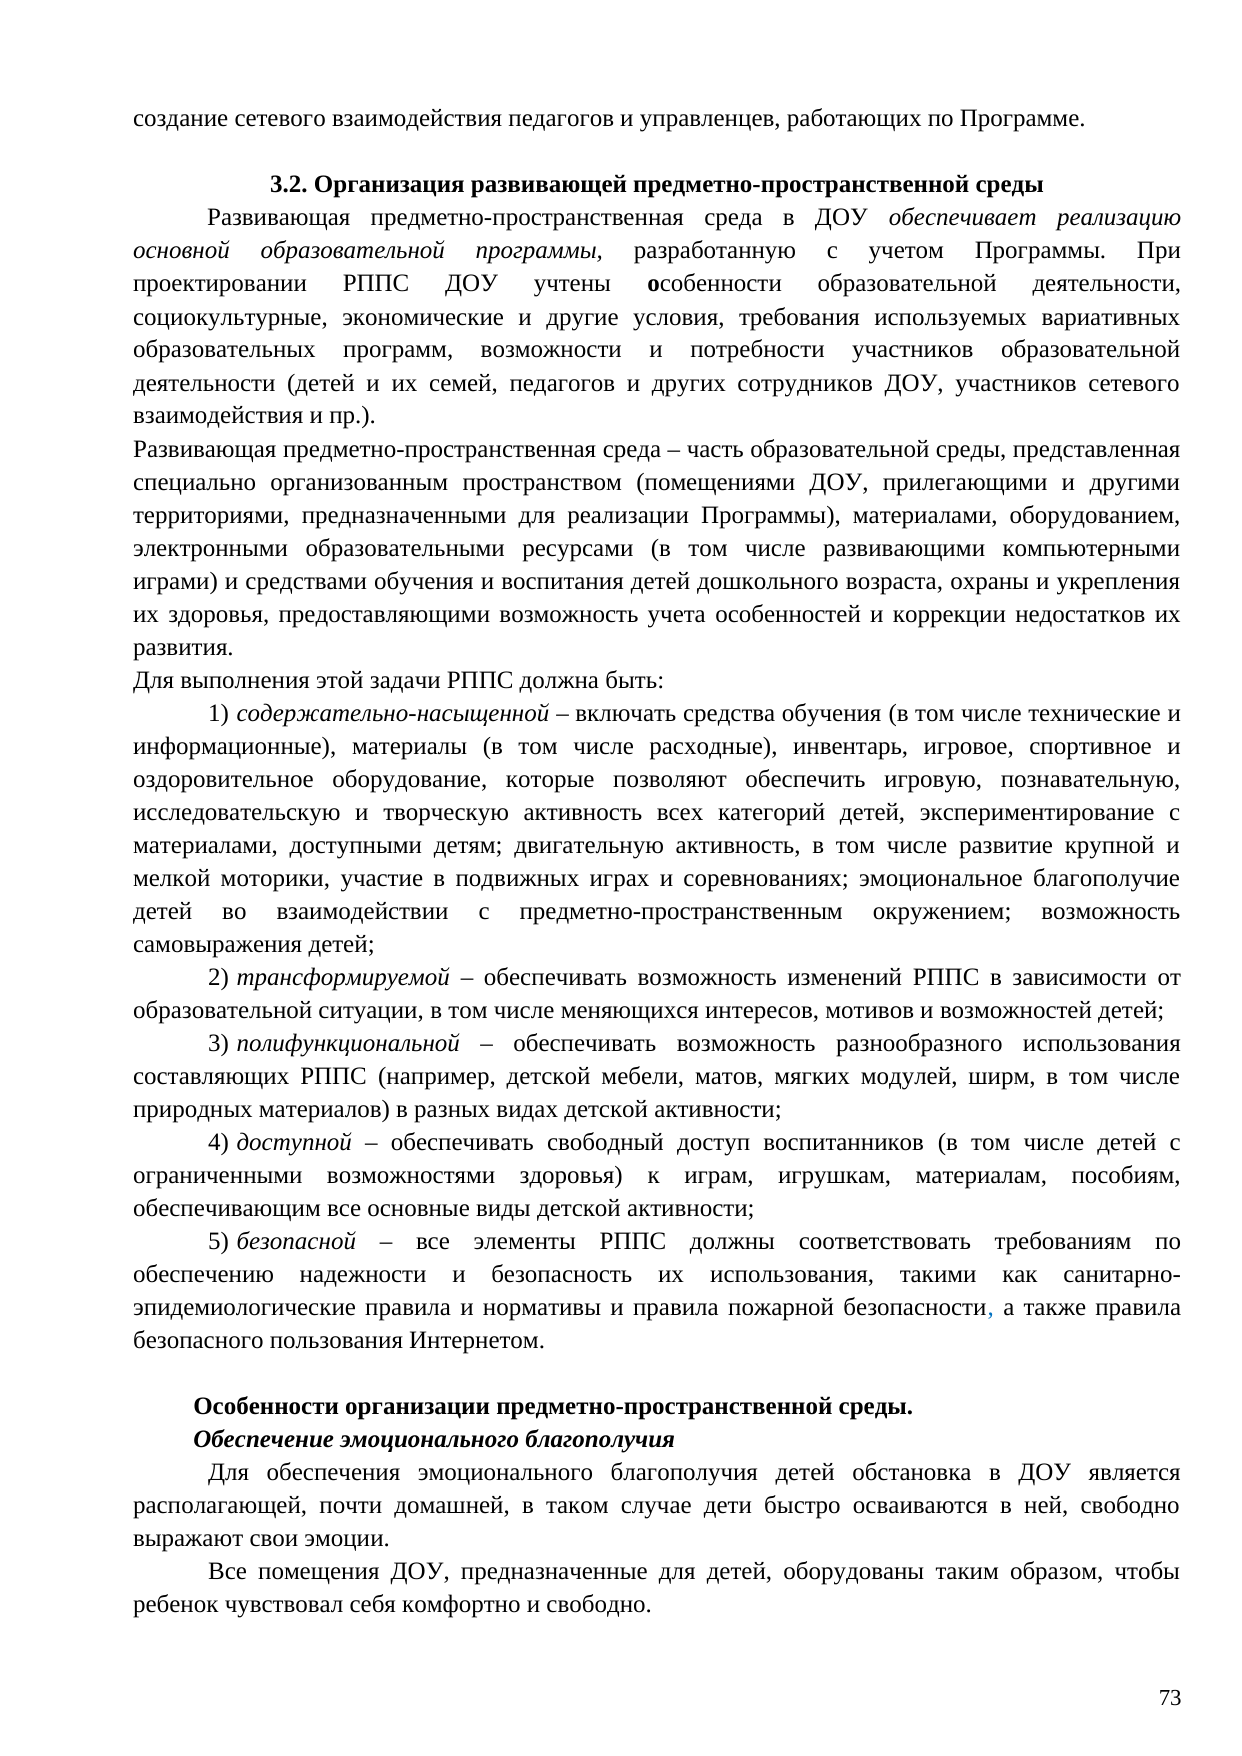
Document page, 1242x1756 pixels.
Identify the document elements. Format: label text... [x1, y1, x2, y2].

list Для обеспечения эмоционального благополучия детей обстановка в ДОУ является располагающей, почти домашней, в таком случае дети быстро осваиваются в ней, свободно выражают свои эмоции. [133, 1457, 1181, 1552]
list содержательно-насыщенной – включать средства обучения (в том числе технические и информационные), материалы (в том числе расходные), инвентарь, игровое, спортивное и оздоровительное оборудование, которые позволяют обеспечить игровую, познавательную, исследовательскую и творческую активность всех категорий детей, экспериментирование с материалами, доступными детям; двигательную активность, в том числе развитие крупной и мелкой моторики, участие в подвижных играх и соревнованиях; эмоциональное благополучие детей во взаимодействии с предметно-пространственным окружением; возможность самовыражения детей; [133, 698, 1181, 958]
text Для выполнения этой задачи РППС должна быть: [133, 665, 1181, 693]
list трансформируемой – обеспечивать возможность изменений РППС в зависимости от образовательной ситуации, в том числе меняющихся интересов, мотивов и возможностей детей; [133, 962, 1181, 1024]
text Развивающая предметно-пространственная среда в ДОУ обеспечивает реализацию основной образовательной программы, разработанную с учетом Программы. При проектировании РППС ДОУ учтены особенности образовательной деятельности, социокультурные, экономические и другие условия, требования используемых вариативных образовательных программ, возможности и потребности участников образовательной деятельности (детей и их семей, педагогов и других сотрудников ДОУ, участников сетевого взаимодействия и пр.). [133, 202, 1181, 429]
list безопасной – все элементы РППС должны соответствовать требованиям по обеспечению надежности и безопасность их использования, такими как санитарно-эпидемиологические правила и нормативы и правила пожарной безопасности, а также правила безопасного пользования Интернетом. [133, 1226, 1181, 1354]
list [133, 103, 1181, 132]
list полифункциональной – обеспечивать возможность разнообразного использования составляющих РППС (например, детской мебели, матов, мягких модулей, ширм, в том числе природных материалов) в разных видах детской активности; [133, 1028, 1181, 1123]
list Все помещения ДОУ, предназначенные для детей, оборудованы таким образом, чтобы ребенок чувствовал себя комфортно и свободно. [133, 1556, 1181, 1618]
list Обеспечение эмоционального благополучия [193, 1424, 1181, 1453]
text 3.2. Организация развивающей предметно-пространственной среды [133, 169, 1181, 198]
list доступной – обеспечивать свободный доступ воспитанников (в том числе детей с ограниченными возможностями здоровья) к играм, игрушкам, материалам, пособиям, обеспечивающим все основные виды детской активности; [133, 1127, 1181, 1222]
text Развивающая предметно-пространственная среда – часть образовательной среды, представленная специально организованным пространством (помещениями ДОУ, прилегающими и другими территориями, предназначенными для реализации Программы), материалами, оборудованием, электронными образовательными ресурсами (в том числе развивающими компьютерными играми) и средствами обучения и воспитания детей дошкольного возраста, охраны и укрепления их здоровья, предоставляющими возможность учета особенностей и коррекции недостатков их развития. [133, 434, 1181, 661]
list Особенности организации предметно-пространственной среды. [193, 1391, 1181, 1420]
